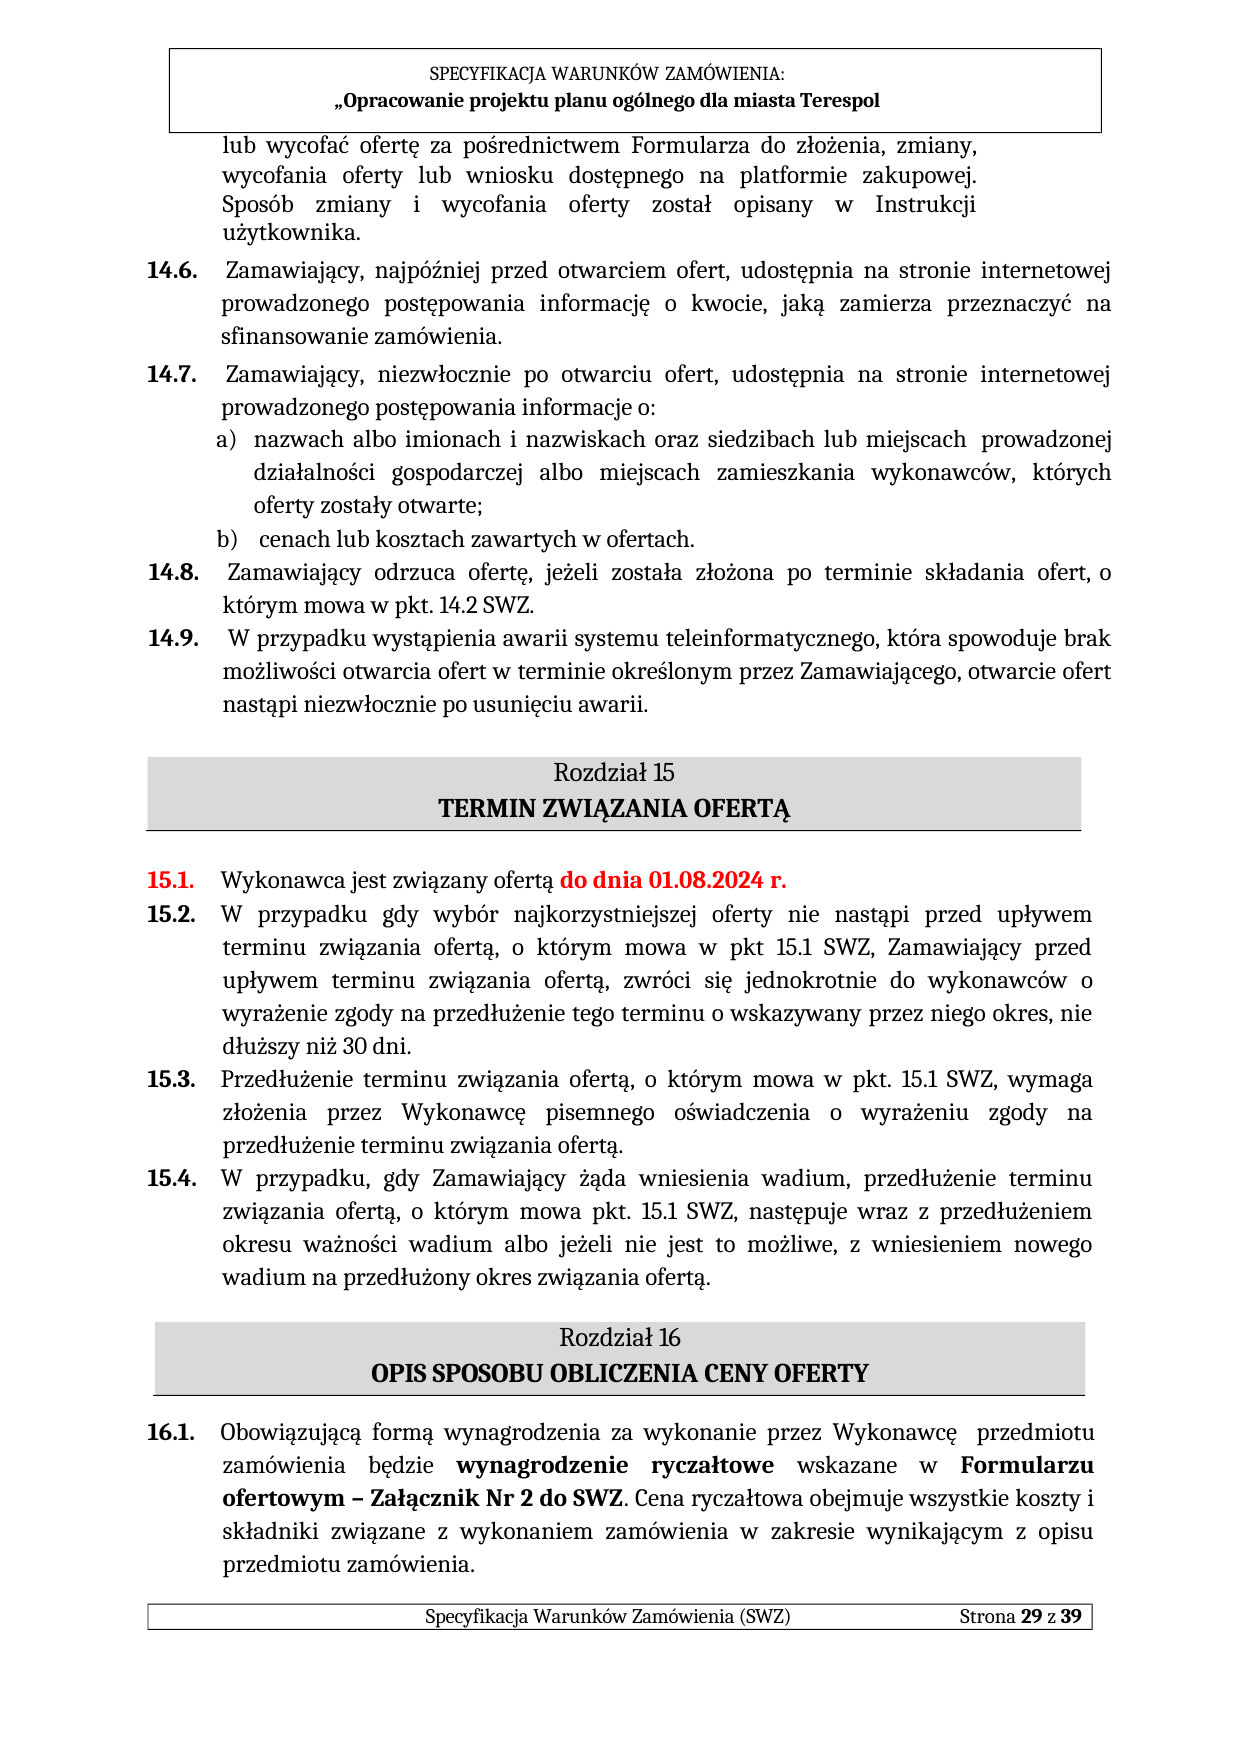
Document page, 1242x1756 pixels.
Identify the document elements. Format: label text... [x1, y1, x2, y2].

list Wykonawca jest związany ofertą do dnia 01.08.2024 r. [147, 866, 1125, 895]
list Przedłużenie terminu związania ofertą, o którym mowa w pkt. 15.1 SWZ, wymaga złożenia przez Wykonawcę pisemnego oświadczenia o wyrażeniu zgody na przedłużenie terminu związania ofertą. [147, 1065, 1094, 1159]
list Obowiązującą formą wynagrodzenia za wykonanie przez Wykonawcę przedmiotu zamówienia będzie wynagrodzenie ryczałtowe wskazane w Formularzu ofertowym – Załącznik Nr 2 do SWZ. Cena ryczałtowa obejmuje wszystkie koszty i składniki związane z wykonaniem zamówienia w zakresie wynikającym z opisu przedmiotu zamówienia. [147, 1418, 1095, 1578]
list Zamawiający, najpóźniej przed otwarciem ofert, udostępnia na stronie internetowej prowadzonego postępowania informację o kwocie, jaką zamierza przeznaczyć na sfinansowanie zamówienia. [147, 256, 1112, 351]
list W przypadku gdy wybór najkorzystniejszej oferty nie nastąpi przed upływem terminu związania ofertą, o którym mowa w pkt 15.1 SWZ, Zamawiający przed upływem terminu związania ofertą, zwróci się jednokrotnie do wykonawców o wyrażenie zgody na przedłużenie tego terminu o wskazywany przez niego okres, nie dłuższy niż 30 dni. [147, 899, 1094, 1060]
list nazwach albo imionach i nazwiskach oraz siedzibach lub miejscach prowadzonej działalności gospodarczej albo miejscach zamieszkania wykonawców, których oferty zostały otwarte; [216, 425, 1112, 520]
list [149, 131, 977, 247]
list W przypadku wystąpienia awarii systemu teleinformatycznego, która spowoduje brak możliwości otwarcia ofert w terminie określonym przez Zamawiającego, otwarcie ofert nastąpi niezwłocznie po usunięciu awarii. [149, 624, 1112, 719]
list Zamawiający, niezwłocznie po otwarciu ofert, udostępnia na stronie internetowej prowadzonego postępowania informacje o: [147, 360, 1112, 421]
list W przypadku, gdy Zamawiający żąda wniesienia wadium, przedłużenie terminu związania ofertą, o którym mowa pkt. 15.1 SWZ, następuje wraz z przedłużeniem okresu ważności wadium albo jeżeli nie jest to możliwe, z wniesieniem nowego wadium na przedłużony okres związania ofertą. [147, 1164, 1094, 1292]
list Zamawiający odrzuca ofertę, jeżeli została złożona po terminie składania ofert, o którym mowa w pkt. 14.2 SWZ. [149, 558, 1112, 620]
list cenach lub kosztach zawartych w ofertach. [216, 524, 1125, 553]
